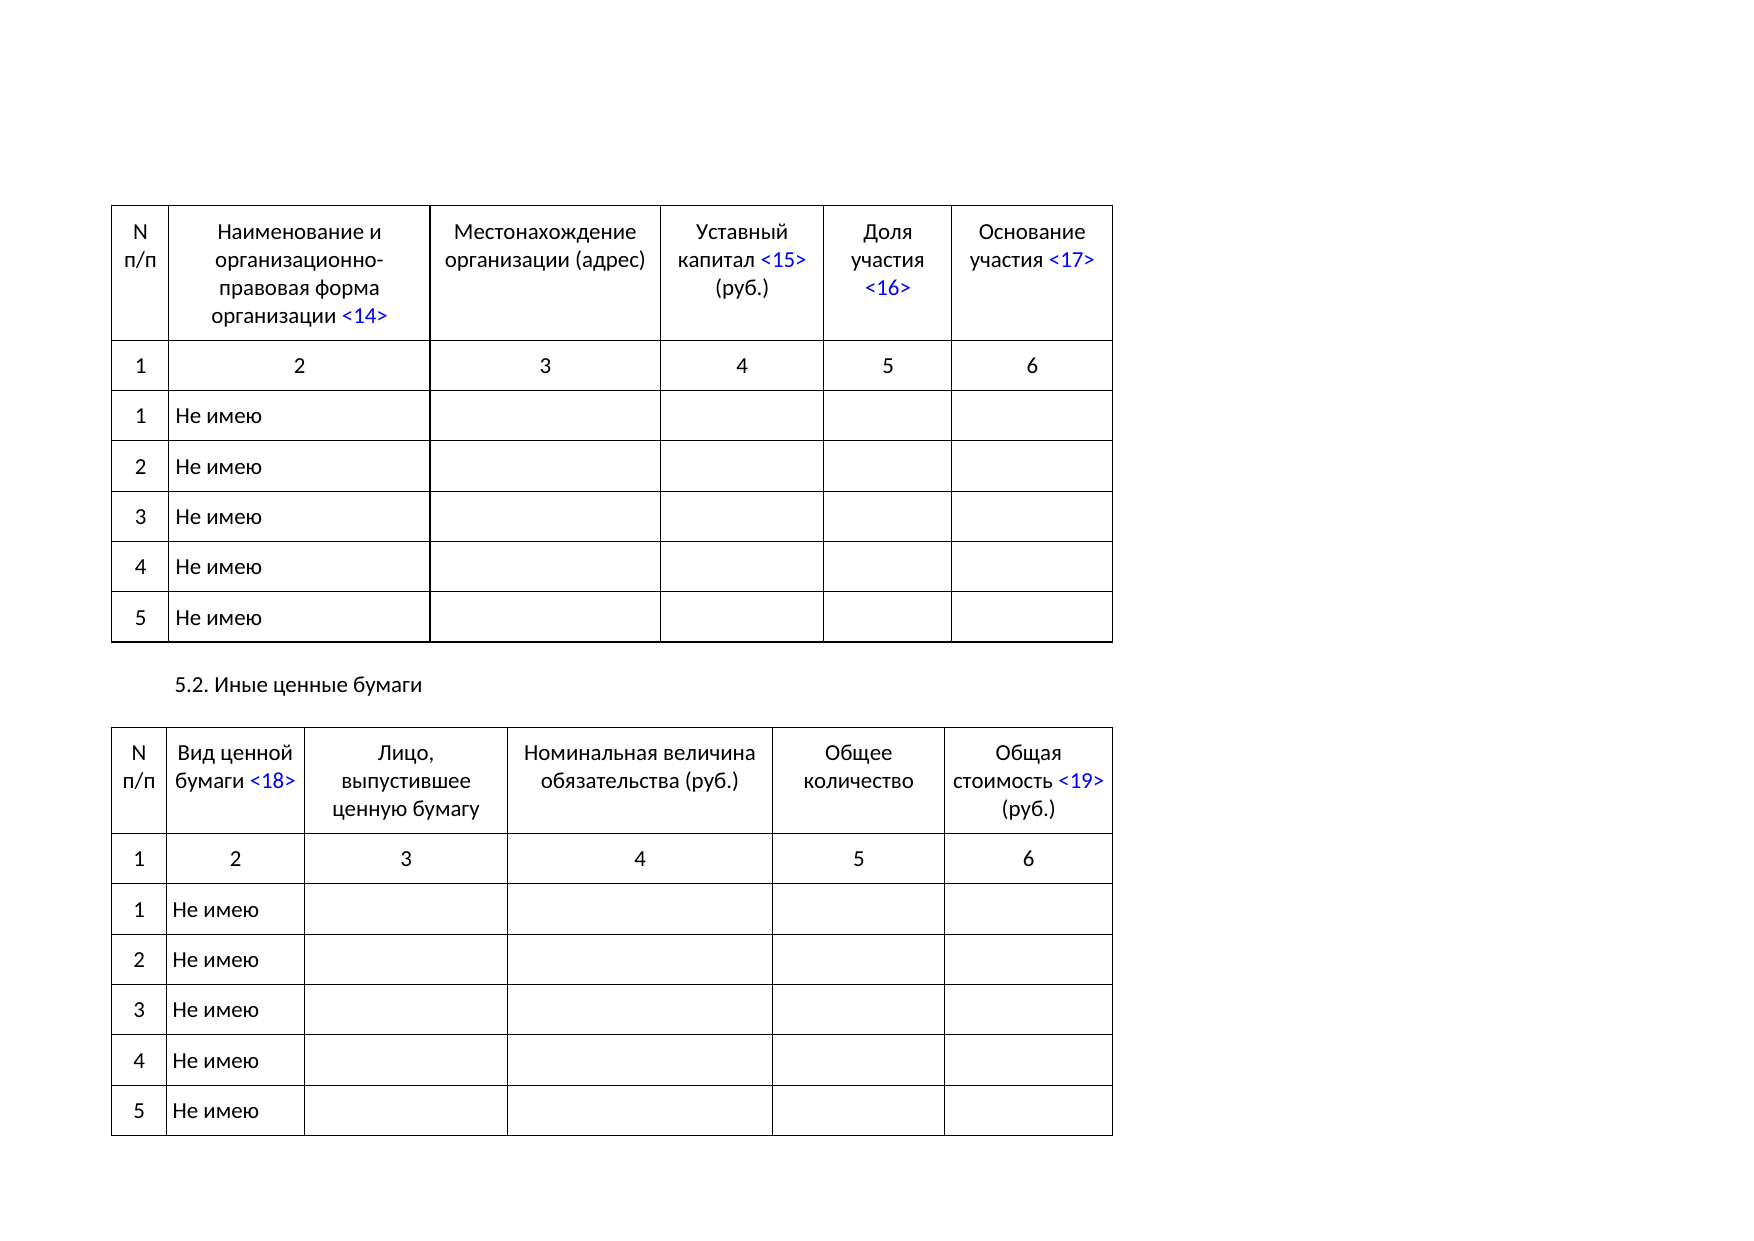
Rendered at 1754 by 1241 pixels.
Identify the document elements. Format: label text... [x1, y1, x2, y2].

table_cell [305, 1035, 507, 1084]
table_header Вид ценной бумаги <18> [167, 728, 304, 833]
table_cell [824, 492, 951, 541]
table_cell [305, 935, 507, 984]
table_header Наименование и организационно-правовая форма организации <14> [169, 206, 429, 339]
table_cell [945, 935, 1112, 984]
text 5.2. Иные ценные бумаги [118, 671, 1636, 698]
table_cell [952, 492, 1112, 541]
table_cell [824, 441, 951, 491]
table_cell 2 [167, 834, 304, 883]
table_cell [661, 391, 823, 440]
table_cell [508, 884, 772, 933]
table_cell 6 [952, 341, 1112, 390]
table_cell [661, 542, 823, 591]
table_cell 3 [305, 834, 507, 883]
table_cell 2 [169, 341, 429, 390]
table_cell [824, 391, 951, 440]
table_cell Не имею [169, 492, 429, 541]
table_header Уставный капитал <15> (руб.) [661, 206, 823, 339]
table_cell Не имею [167, 985, 304, 1034]
table_cell 3 [112, 985, 166, 1034]
table_cell [305, 985, 507, 1034]
table_cell [773, 1035, 944, 1084]
table_cell 1 [112, 834, 166, 883]
table_cell [773, 1086, 944, 1135]
table_cell [945, 884, 1112, 933]
table_header Номинальная величина обязательства (руб.) [508, 728, 772, 833]
table_header Местонахождение организации (адрес) [431, 206, 660, 339]
table_cell Не имею [169, 391, 429, 440]
table_cell [431, 391, 660, 440]
table_cell [508, 1035, 772, 1084]
table_cell [952, 391, 1112, 440]
table_header N п/п [112, 728, 166, 833]
table_cell [431, 492, 660, 541]
table_cell [508, 1086, 772, 1135]
table_cell [773, 985, 944, 1034]
table_cell [773, 935, 944, 984]
table_cell 2 [112, 935, 166, 984]
table_cell [824, 542, 951, 591]
table_cell 4 [112, 1035, 166, 1084]
table_cell [661, 492, 823, 541]
table_cell 5 [112, 1086, 166, 1135]
table_cell Не имею [167, 1086, 304, 1135]
table_cell 4 [112, 542, 168, 591]
table_cell 1 [112, 341, 168, 390]
table_cell [431, 542, 660, 591]
table_cell [305, 1086, 507, 1135]
table_cell [508, 985, 772, 1034]
table_cell 6 [945, 834, 1112, 883]
table_cell [773, 884, 944, 933]
table_cell 4 [508, 834, 772, 883]
table_cell [305, 884, 507, 933]
table_cell [508, 935, 772, 984]
table_header Основание участия <17> [952, 206, 1112, 339]
table_cell [945, 985, 1112, 1034]
table_header Лицо, выпустившее ценную бумагу [305, 728, 507, 833]
table_cell 1 [112, 884, 166, 933]
table_cell Не имею [167, 1035, 304, 1084]
table_cell Не имею [167, 935, 304, 984]
table_cell Не имею [169, 592, 429, 641]
table_header N п/п [112, 206, 168, 339]
table_cell [431, 441, 660, 491]
table_header Общее количество [773, 728, 944, 833]
table_header Общая стоимость <19> (руб.) [945, 728, 1112, 833]
table_cell Не имею [167, 884, 304, 933]
table_cell Не имею [169, 542, 429, 591]
table_cell [952, 441, 1112, 491]
table_cell [661, 592, 823, 641]
table_cell [952, 542, 1112, 591]
table_cell 1 [112, 391, 168, 440]
table_cell [945, 1086, 1112, 1135]
table_cell Не имею [169, 441, 429, 491]
table_cell 5 [112, 592, 168, 641]
table_cell [824, 592, 951, 641]
table_cell 5 [773, 834, 944, 883]
table_cell [952, 592, 1112, 641]
table_cell [431, 592, 660, 641]
table_cell 3 [431, 341, 660, 390]
table_cell [945, 1035, 1112, 1084]
table_cell 5 [824, 341, 951, 390]
table_cell 4 [661, 341, 823, 390]
table_cell 3 [112, 492, 168, 541]
table_cell 2 [112, 441, 168, 491]
table_header Доля участия <16> [824, 206, 951, 339]
table_cell [661, 441, 823, 491]
